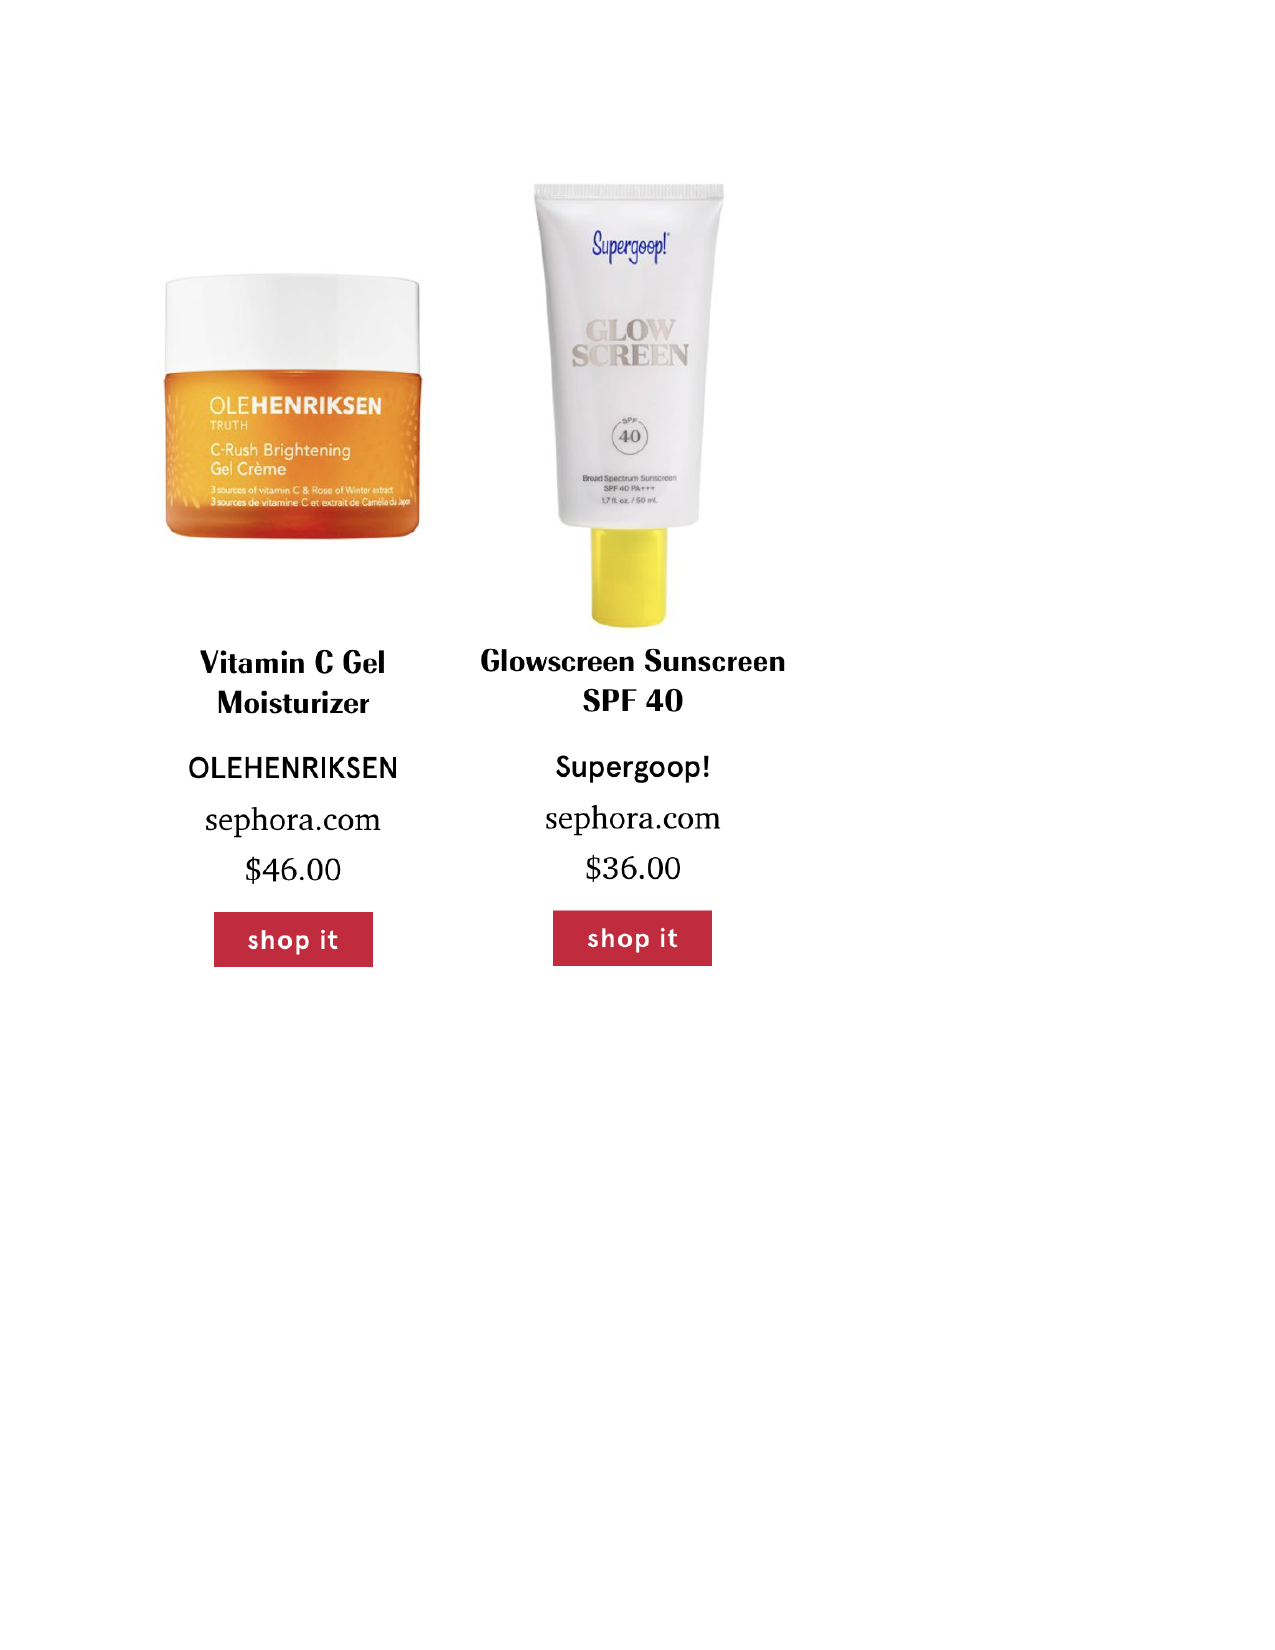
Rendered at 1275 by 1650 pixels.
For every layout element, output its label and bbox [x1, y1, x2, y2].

picture [150, 150, 1125, 1002]
